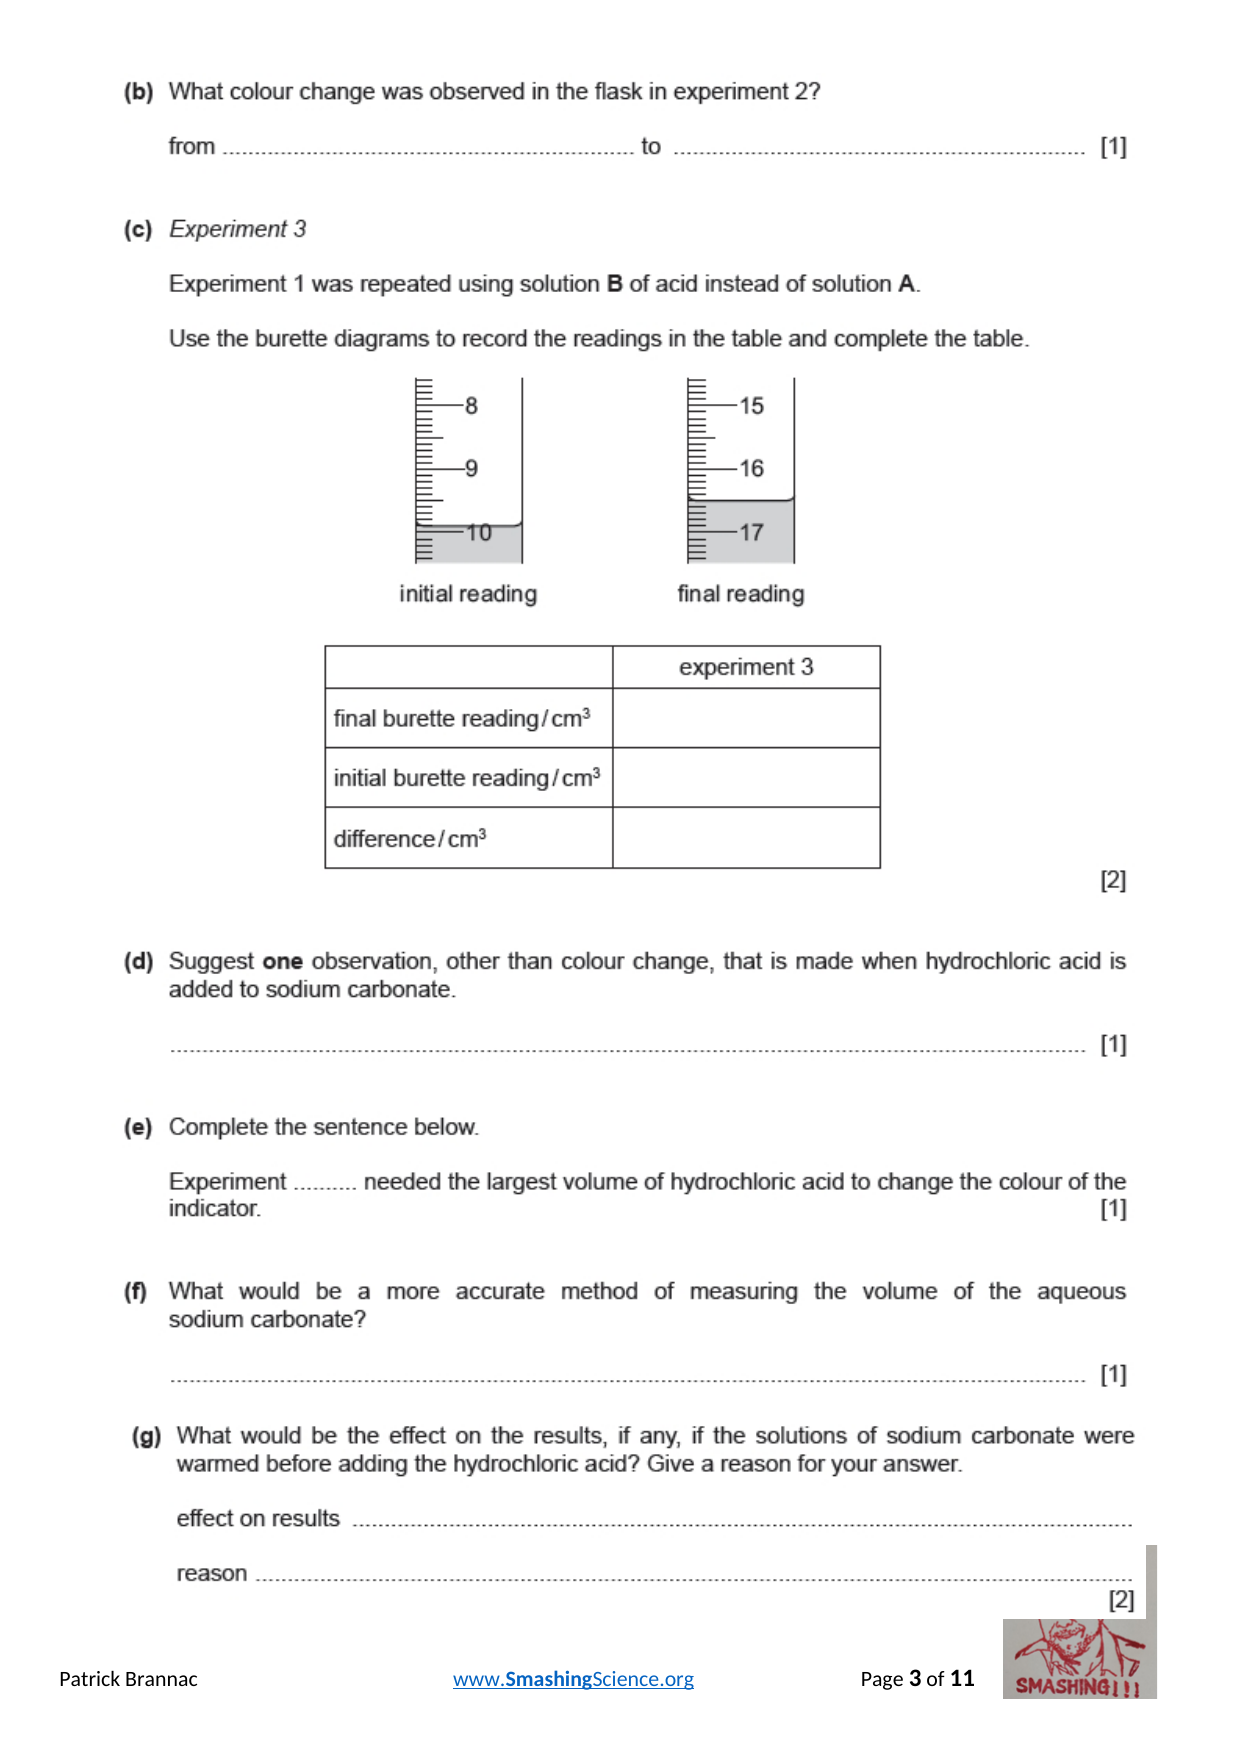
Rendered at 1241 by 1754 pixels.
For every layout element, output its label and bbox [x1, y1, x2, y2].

picture [59, 73, 1158, 1699]
